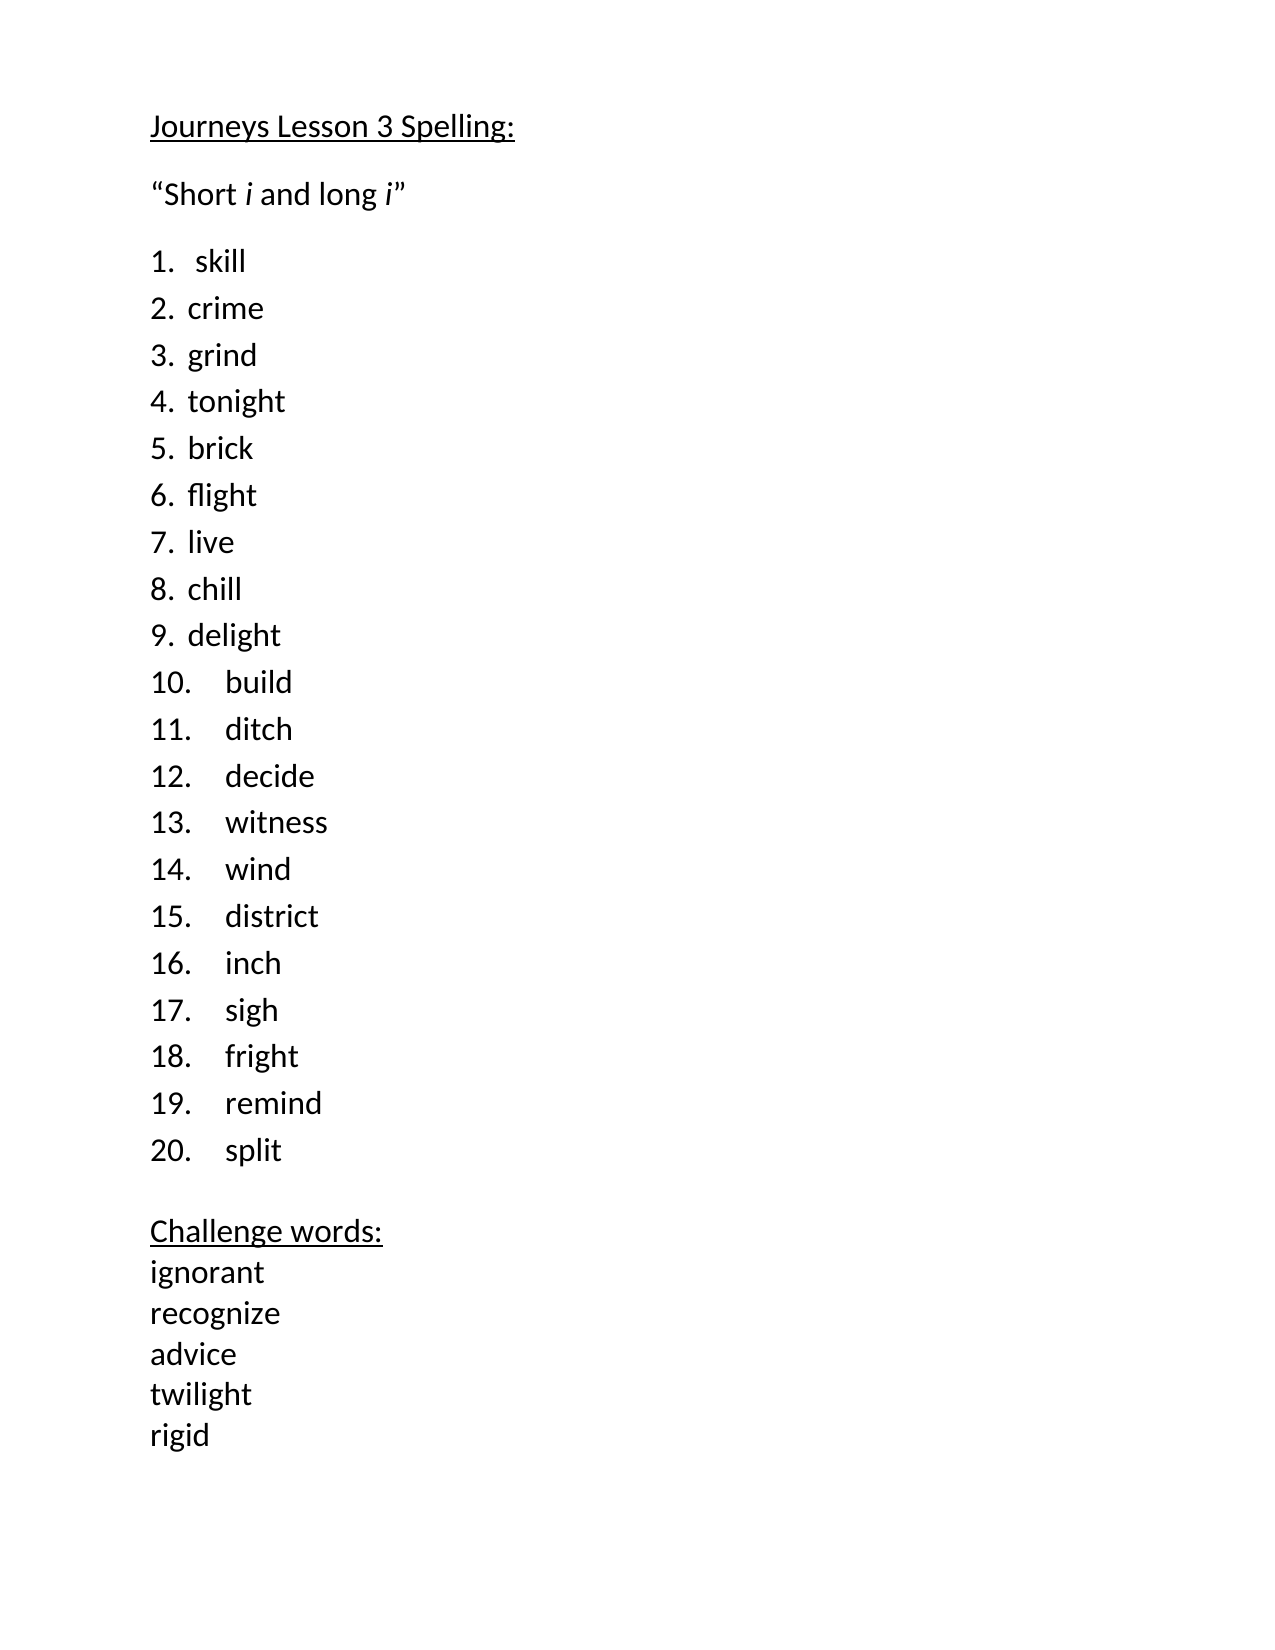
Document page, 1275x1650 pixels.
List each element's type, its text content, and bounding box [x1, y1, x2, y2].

list tonight [150, 381, 1125, 421]
list flight [150, 474, 1125, 515]
list inch [150, 942, 1125, 982]
list split [150, 1129, 1125, 1169]
list ditch [150, 708, 1125, 749]
text Challenge words: [150, 1210, 1125, 1251]
list build [150, 661, 1125, 702]
text twilight [150, 1373, 1125, 1414]
text advice [150, 1332, 1125, 1373]
list grind [150, 334, 1125, 374]
list delight [150, 614, 1125, 655]
text Journeys Lesson 3 Spelling: [150, 105, 1125, 146]
list decide [150, 755, 1125, 795]
list sigh [150, 988, 1125, 1029]
list wind [150, 848, 1125, 889]
list district [150, 895, 1125, 936]
text rigid [150, 1414, 1125, 1455]
list chill [150, 568, 1125, 608]
list brick [150, 427, 1125, 468]
list witness [150, 801, 1125, 842]
list live [150, 521, 1125, 562]
text recognize [150, 1292, 1125, 1332]
text “Short i and long i” [150, 173, 1125, 213]
list crime [150, 287, 1125, 328]
list fright [150, 1035, 1125, 1076]
list remind [150, 1082, 1125, 1123]
list skill [150, 240, 1125, 281]
text ignorant [150, 1251, 1125, 1292]
